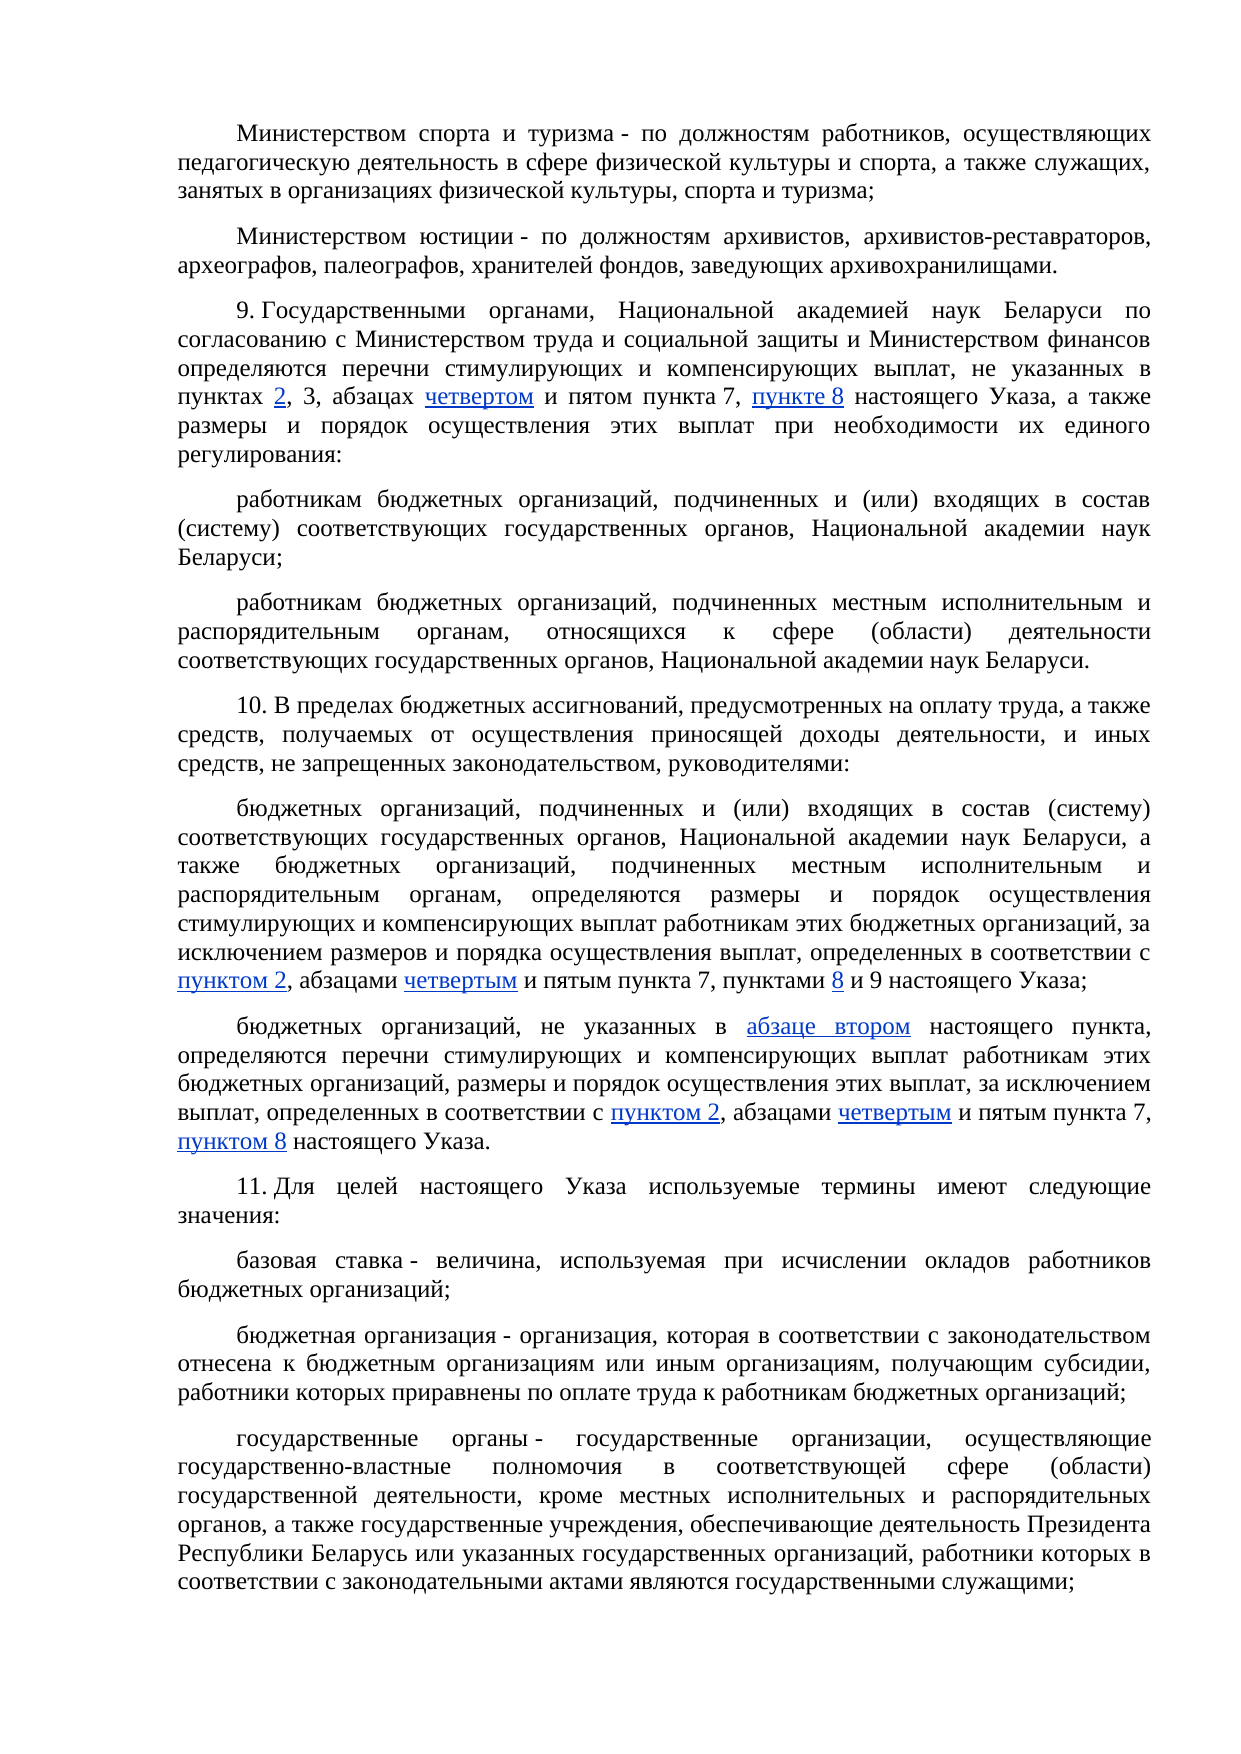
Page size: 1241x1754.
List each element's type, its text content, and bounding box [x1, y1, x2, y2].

text работникам бюджетных организаций, подчиненных местным исполнительным и распорядительным органам, относящихся к сфере (области) деятельности соответствующих государственных органов, Национальной академии наук Беларуси. [177, 587, 1152, 673]
text 10. В пределах бюджетных ассигнований, предусмотренных на оплату труда, а также средств, получаемых от осуществления приносящей доходы деятельности, и иных средств, не запрещенных законодательством, руководителями: [177, 690, 1152, 776]
text 9. Государственными органами, Национальной академией наук Беларуси по согласованию с Министерством труда и социальной защиты и Министерством финансов определяются перечни стимулирующих и компенсирующих выплат, не указанных в пунктах 2, 3, абзацах четвертом и пятом пункта 7, пункте 8 настоящего Указа, а также размеры и порядок осуществления этих выплат при необходимости их единого регулирования: [177, 295, 1152, 468]
text государственные органы - государственные организации, осуществляющие государственно-властные полномочия в соответствующей сфере (области) государственной деятельности, кроме местных исполнительных и распорядительных органов, а также государственные учреждения, обеспечивающие деятельность Президента Республики Беларусь или указанных государственных организаций, работники которых в соответствии с законодательными актами являются государственными служащими; [177, 1423, 1152, 1595]
text бюджетных организаций, подчиненных и (или) входящих в состав (систему) соответствующих государственных органов, Национальной академии наук Беларуси, а также бюджетных организаций, подчиненных местным исполнительным и распорядительным органам, определяются размеры и порядок осуществления стимулирующих и компенсирующих выплат работникам этих бюджетных организаций, за исключением размеров и порядка осуществления выплат, определенных в соответствии с пунктом 2, абзацами четвертым и пятым пункта 7, пунктами 8 и 9 настоящего Указа; [177, 793, 1152, 994]
text 11. Для целей настоящего Указа используемые термины имеют следующие значения: [177, 1171, 1152, 1229]
text Министерством спорта и туризма - по должностям работников, осуществляющих педагогическую деятельность в сфере физической культуры и спорта, а также служащих, занятых в организациях физической культуры, спорта и туризма; [177, 118, 1152, 204]
text бюджетная организация - организация, которая в соответствии с законодательством отнесена к бюджетным организациям или иным организациям, получающим субсидии, работники которых приравнены по оплате труда к работникам бюджетных организаций; [177, 1320, 1152, 1406]
text работникам бюджетных организаций, подчиненных и (или) входящих в состав (систему) соответствующих государственных органов, Национальной академии наук Беларуси; [177, 484, 1152, 571]
text базовая ставка - величина, используемая при исчислении окладов работников бюджетных организаций; [177, 1246, 1152, 1303]
text бюджетных организаций, не указанных в абзаце втором настоящего пункта, определяются перечни стимулирующих и компенсирующих выплат работникам этих бюджетных организаций, размеры и порядок осуществления этих выплат, за исключением выплат, определенных в соответствии с пунктом 2, абзацами четвертым и пятым пункта 7, пунктом 8 настоящего Указа. [177, 1011, 1152, 1155]
text Министерством юстиции - по должностям архивистов, архивистов-реставраторов, археографов, палеографов, хранителей фондов, заведующих архивохранилищами. [177, 221, 1152, 278]
